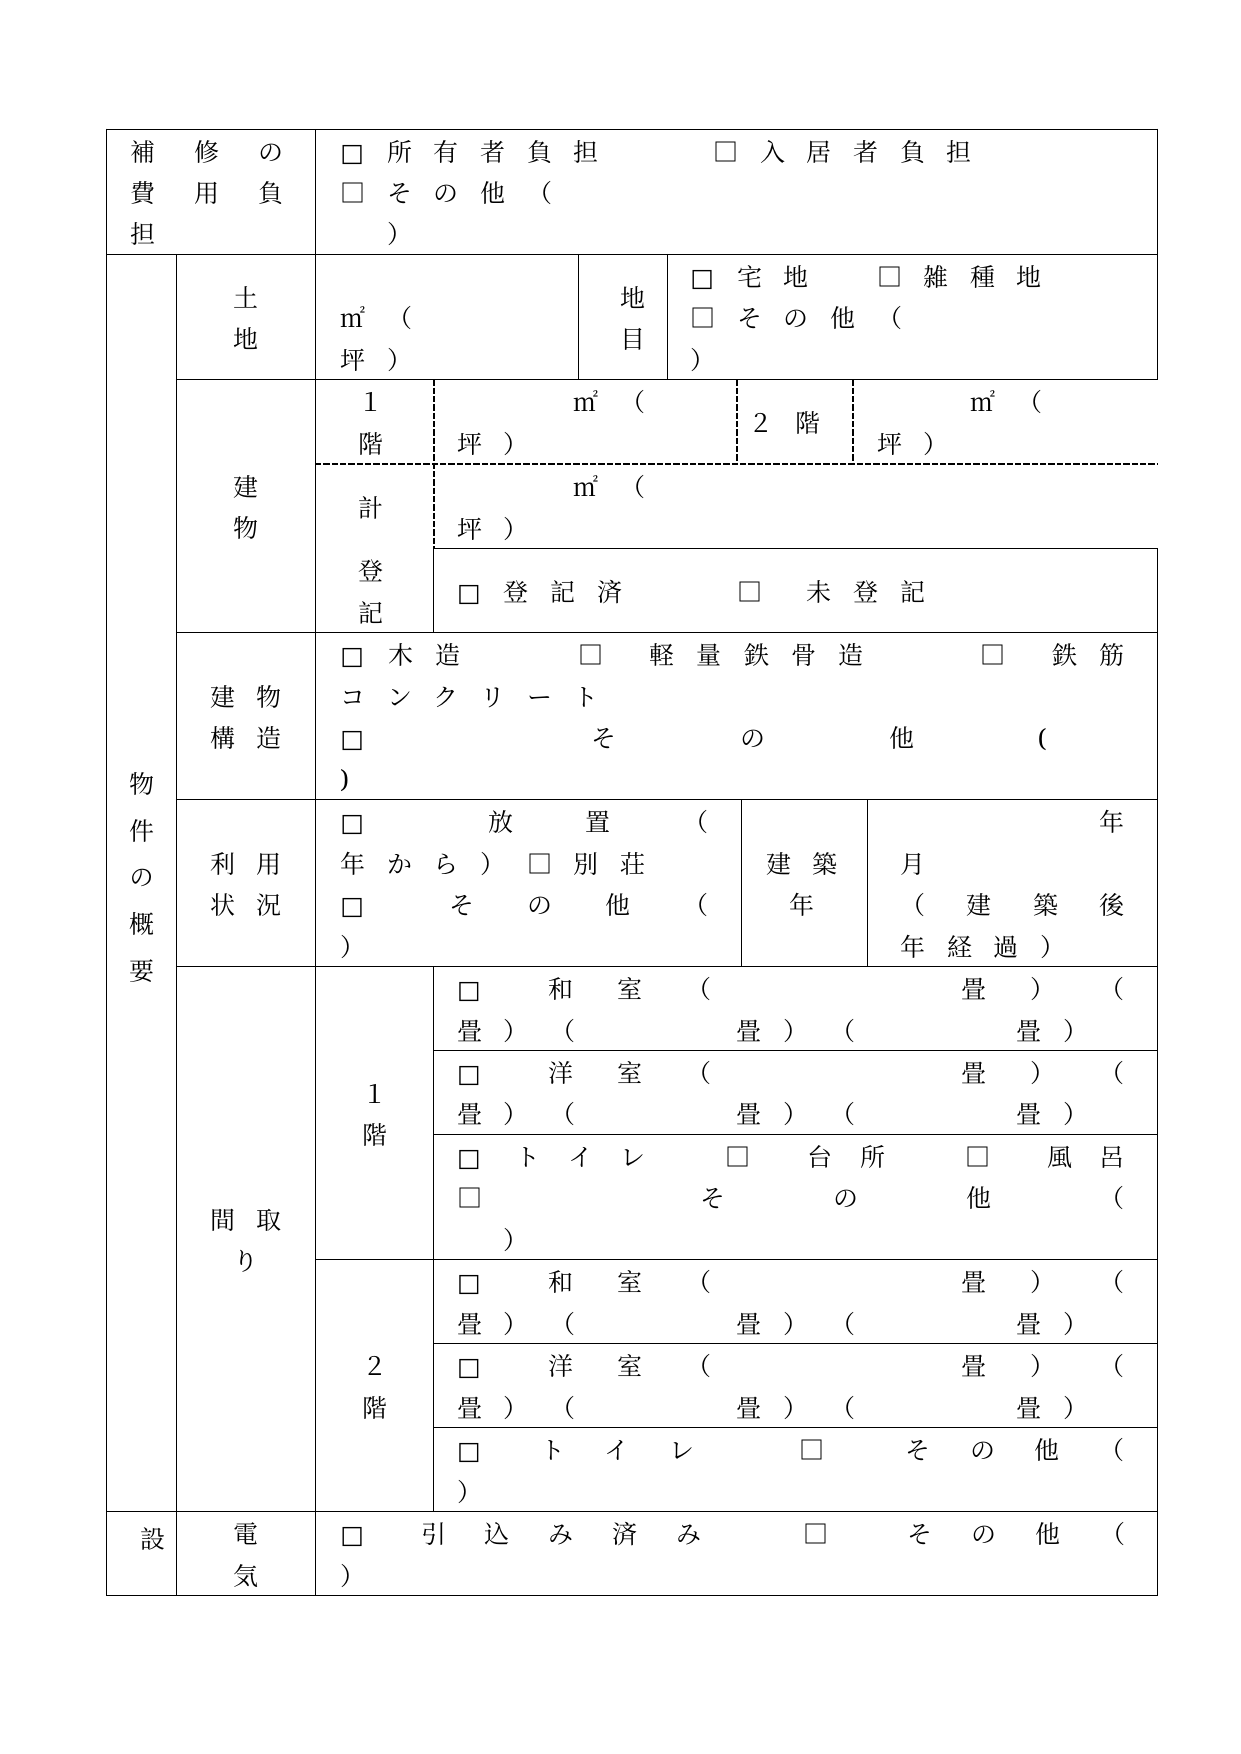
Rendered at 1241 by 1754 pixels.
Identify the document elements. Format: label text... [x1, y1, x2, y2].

table_cell 利用状況 [177, 800, 315, 966]
table_cell □ 登記済 □ 未登記 [434, 549, 1157, 632]
table_cell 年 月 （建築後 年経過） [868, 800, 1157, 966]
table_cell 物件の概要 [107, 255, 176, 1511]
table_cell 地目 [579, 255, 667, 379]
table_cell 計 [316, 463, 433, 548]
table_cell 電 気 [177, 1512, 315, 1595]
table_cell □ 放置（ 年から）□別荘 □ その他（ ） [316, 800, 741, 966]
table_cell □ 洋室（ 畳）（ 畳）（ 畳）（ 畳） [434, 1344, 1157, 1427]
table_cell □宅地 □雑種地 □その他（ ） [668, 255, 1157, 379]
table_cell ㎡（ 坪） [316, 255, 578, 379]
table_cell □ トイレ □ 台所 □ 風呂 □ その他（ ） [434, 1135, 1157, 1259]
table_cell ㎡（ 坪） [434, 380, 737, 463]
table_cell 間取り [177, 967, 315, 1511]
table_cell □ 木造 □ 軽量鉄骨造 □ 鉄筋コンクリート □ その他( ) [316, 633, 1157, 799]
table_cell □ 和室（ 畳）（ 畳）（ 畳）（ 畳） [434, 967, 1157, 1050]
table_cell 建築年 [742, 800, 867, 966]
table_cell ２階 [737, 380, 853, 463]
table_cell １階 [316, 380, 433, 463]
table_cell 建物構造 [177, 633, 315, 799]
table_cell □ トイレ □ その他（ ） [434, 1428, 1157, 1511]
table_cell □所有者負担 □入居者負担 □その他（ ） [316, 130, 1157, 254]
table_cell ㎡（ 坪） [434, 463, 853, 548]
table_cell 土 地 [177, 255, 315, 379]
table_cell 建 物 [177, 380, 315, 632]
table_cell □ 洋室（ 畳）（ 畳）（ 畳）（ 畳） [434, 1051, 1157, 1134]
table_cell 補修の費用負担 [107, 130, 315, 254]
table_cell □ 引込み済み □ その他（ ） [316, 1512, 1157, 1595]
table_cell ２ 階 [316, 1260, 433, 1511]
table_cell □ 和室（ 畳）（ 畳）（ 畳）（ 畳） [434, 1260, 1157, 1343]
table_cell ㎡（ 坪） [853, 380, 1158, 463]
table_cell 設備の状況 [107, 1512, 176, 1595]
table_cell [853, 463, 1158, 548]
table_cell 登記 [316, 548, 433, 632]
table_cell １ 階 [316, 967, 433, 1259]
